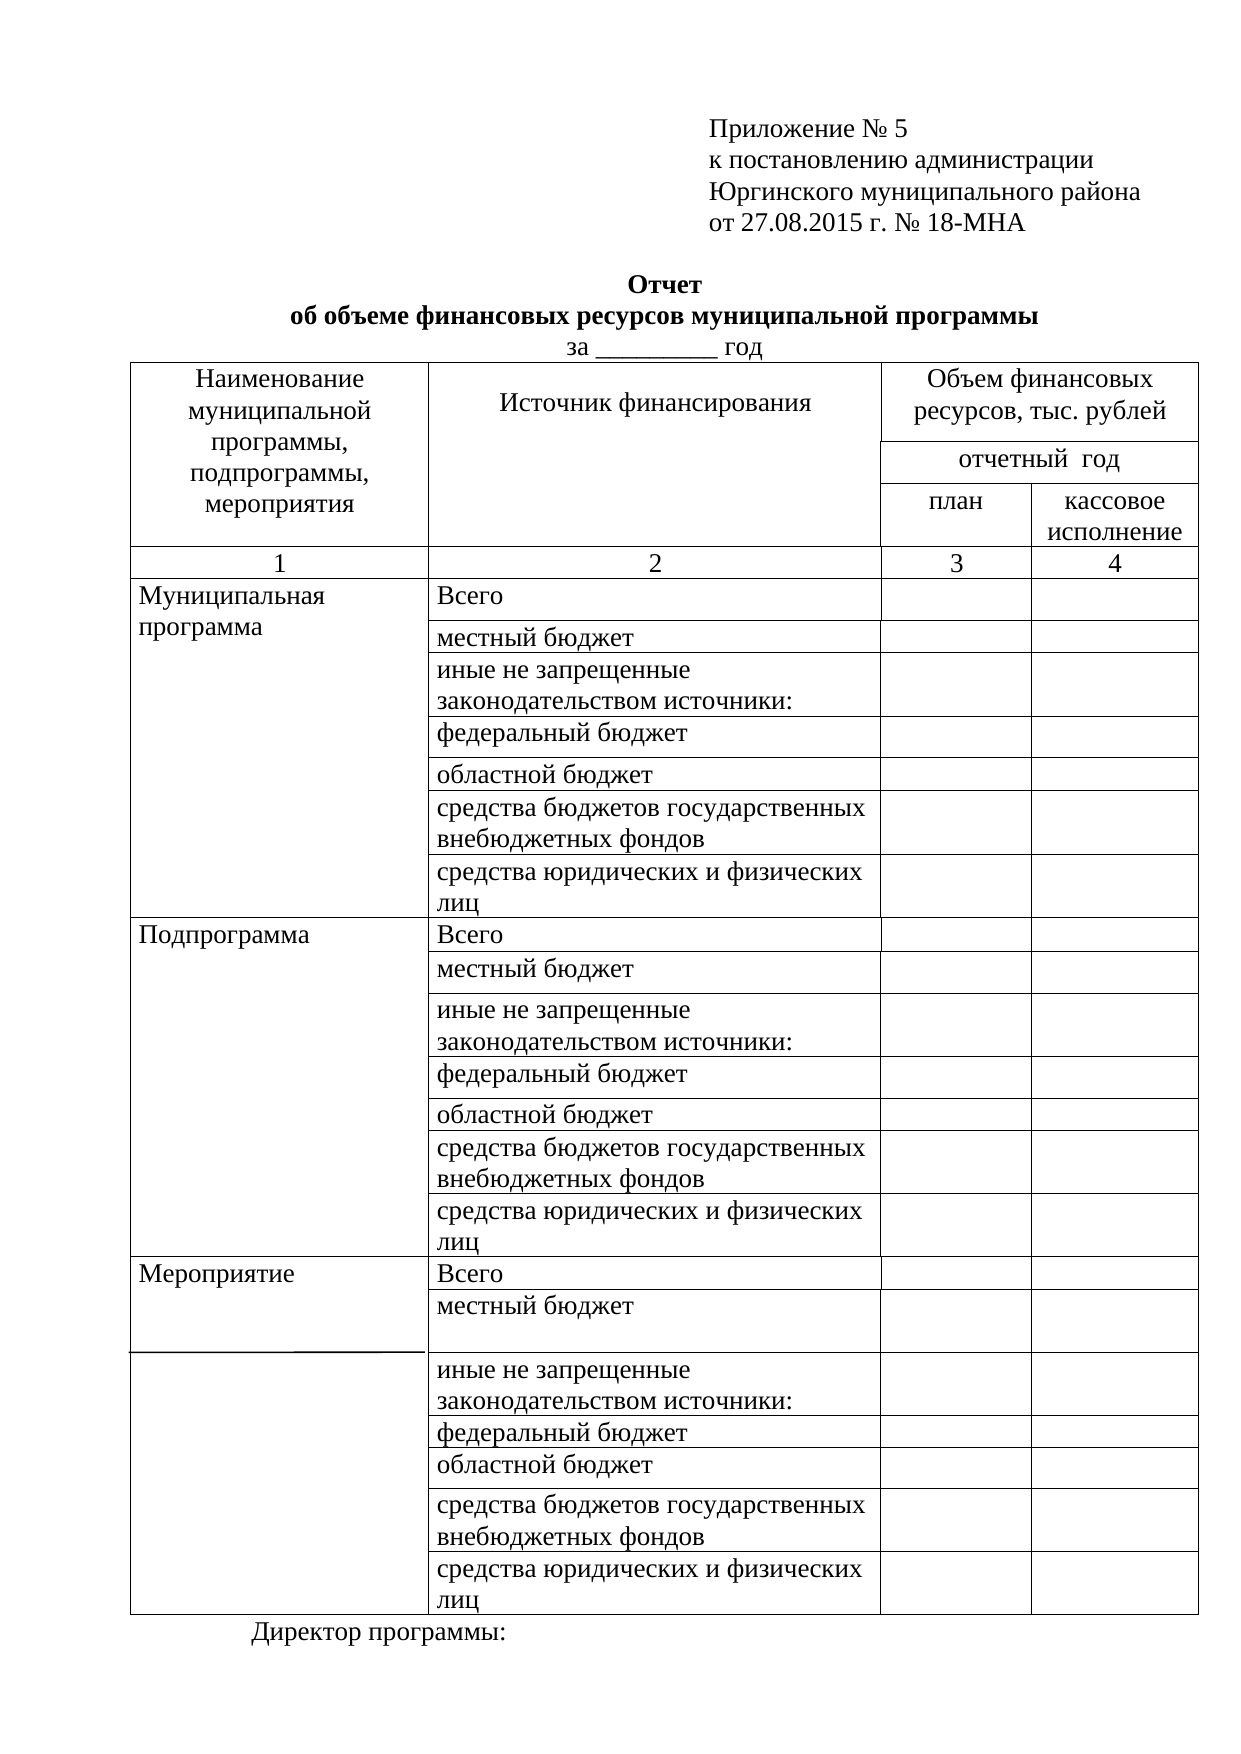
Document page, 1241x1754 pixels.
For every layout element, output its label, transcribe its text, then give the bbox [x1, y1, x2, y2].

table_cell местный бюджет [429, 1290, 880, 1352]
text к постановлению администрации [709, 143, 1152, 175]
table_cell Всего [429, 579, 881, 620]
table_cell [881, 758, 1031, 790]
table_cell [881, 1131, 1031, 1193]
table_cell [1032, 952, 1198, 992]
table_cell 1 [131, 547, 428, 578]
table_cell [882, 918, 1031, 951]
table_cell иные не запрещенные законодательством источники: [429, 1353, 880, 1415]
text Отчет [177, 268, 1152, 299]
table_cell [1032, 653, 1198, 716]
table_header Источник финансирования [429, 363, 881, 441]
text Директор программы: [251, 1615, 1152, 1646]
table_cell [881, 653, 1031, 716]
table_cell [881, 1489, 1031, 1551]
table_header Наименование муниципальной программы, подпрограммы, мероприятия [131, 363, 428, 546]
text за _________ год [177, 330, 1152, 362]
table_cell [1032, 1099, 1198, 1129]
table_cell средства юридических и физических лиц [429, 855, 880, 917]
table_cell [1032, 918, 1198, 951]
table_header Объем финансовых ресурсов, тыс. рублей [882, 363, 1198, 441]
table_cell средства бюджетов государственных внебюджетных фондов [429, 1489, 880, 1551]
table_cell областной бюджет [429, 758, 880, 790]
table_cell [881, 791, 1031, 854]
table_cell [1032, 1257, 1198, 1288]
table_cell [882, 1257, 1031, 1288]
table_cell 4 [1032, 547, 1198, 578]
table_cell Всего [429, 1257, 881, 1288]
table_cell федеральный бюджет [429, 1416, 880, 1447]
table_cell [881, 1353, 1031, 1415]
table_cell [881, 1552, 1031, 1614]
table_cell [881, 1194, 1031, 1256]
table_cell 3 [882, 547, 1031, 578]
table_cell [881, 855, 1031, 917]
table_cell план [881, 484, 1031, 546]
table_cell [1032, 579, 1198, 620]
table_cell федеральный бюджет [429, 1057, 880, 1097]
table_cell местный бюджет [429, 621, 880, 652]
table_cell [881, 1057, 1031, 1097]
table_cell [1032, 1057, 1198, 1097]
table_cell [1032, 1489, 1198, 1551]
table_cell [881, 717, 1031, 757]
table_cell иные не запрещенные законодательством источники: [429, 994, 880, 1056]
table_cell Всего [429, 918, 881, 951]
table_cell кассовое исполнение [1032, 484, 1198, 546]
table_cell Муниципальная программа [131, 579, 428, 917]
table_cell Мероприятие [131, 1257, 428, 1614]
table_cell [1032, 1131, 1198, 1193]
table_cell местный бюджет [429, 952, 880, 992]
table_cell [1032, 994, 1198, 1056]
table_cell [1032, 1552, 1198, 1614]
table_cell [1032, 1448, 1198, 1488]
table_cell [1032, 1194, 1198, 1256]
table_cell средства бюджетов государственных внебюджетных фондов [429, 791, 880, 854]
table_cell [1032, 1353, 1198, 1415]
table_cell [881, 1099, 1031, 1129]
table_cell [881, 1448, 1031, 1488]
table_cell 2 [429, 547, 881, 578]
table_cell [881, 952, 1031, 992]
table_cell [882, 579, 1031, 620]
table_cell областной бюджет [429, 1448, 880, 1488]
table_cell Подпрограмма [131, 918, 428, 1256]
table_cell [1032, 621, 1198, 652]
table_cell [881, 621, 1031, 652]
table_cell иные не запрещенные законодательством источники: [429, 653, 880, 716]
table_cell [1032, 1416, 1198, 1447]
table_cell областной бюджет [429, 1099, 880, 1129]
table_cell средства юридических и физических лиц [429, 1194, 880, 1256]
text об объеме финансовых ресурсов муниципальной программы [177, 299, 1152, 330]
table_cell [1032, 758, 1198, 790]
table_cell средства юридических и физических лиц [429, 1552, 880, 1614]
table_cell [1032, 717, 1198, 757]
table_cell [881, 1416, 1031, 1447]
table_cell отчетный год [881, 442, 1198, 483]
table_cell [1032, 1290, 1198, 1352]
table_cell [1032, 791, 1198, 854]
text Приложение № 5 [709, 112, 1152, 143]
table_cell средства бюджетов государственных внебюджетных фондов [429, 1131, 880, 1193]
text от 27.08.2015 г. № 18-МНА [709, 206, 1152, 237]
table_cell [881, 1290, 1031, 1352]
table_cell [429, 441, 880, 546]
table_cell [881, 994, 1031, 1056]
text Юргинского муниципального района [709, 175, 1152, 206]
table_cell [1032, 855, 1198, 917]
table_cell федеральный бюджет [429, 717, 880, 757]
